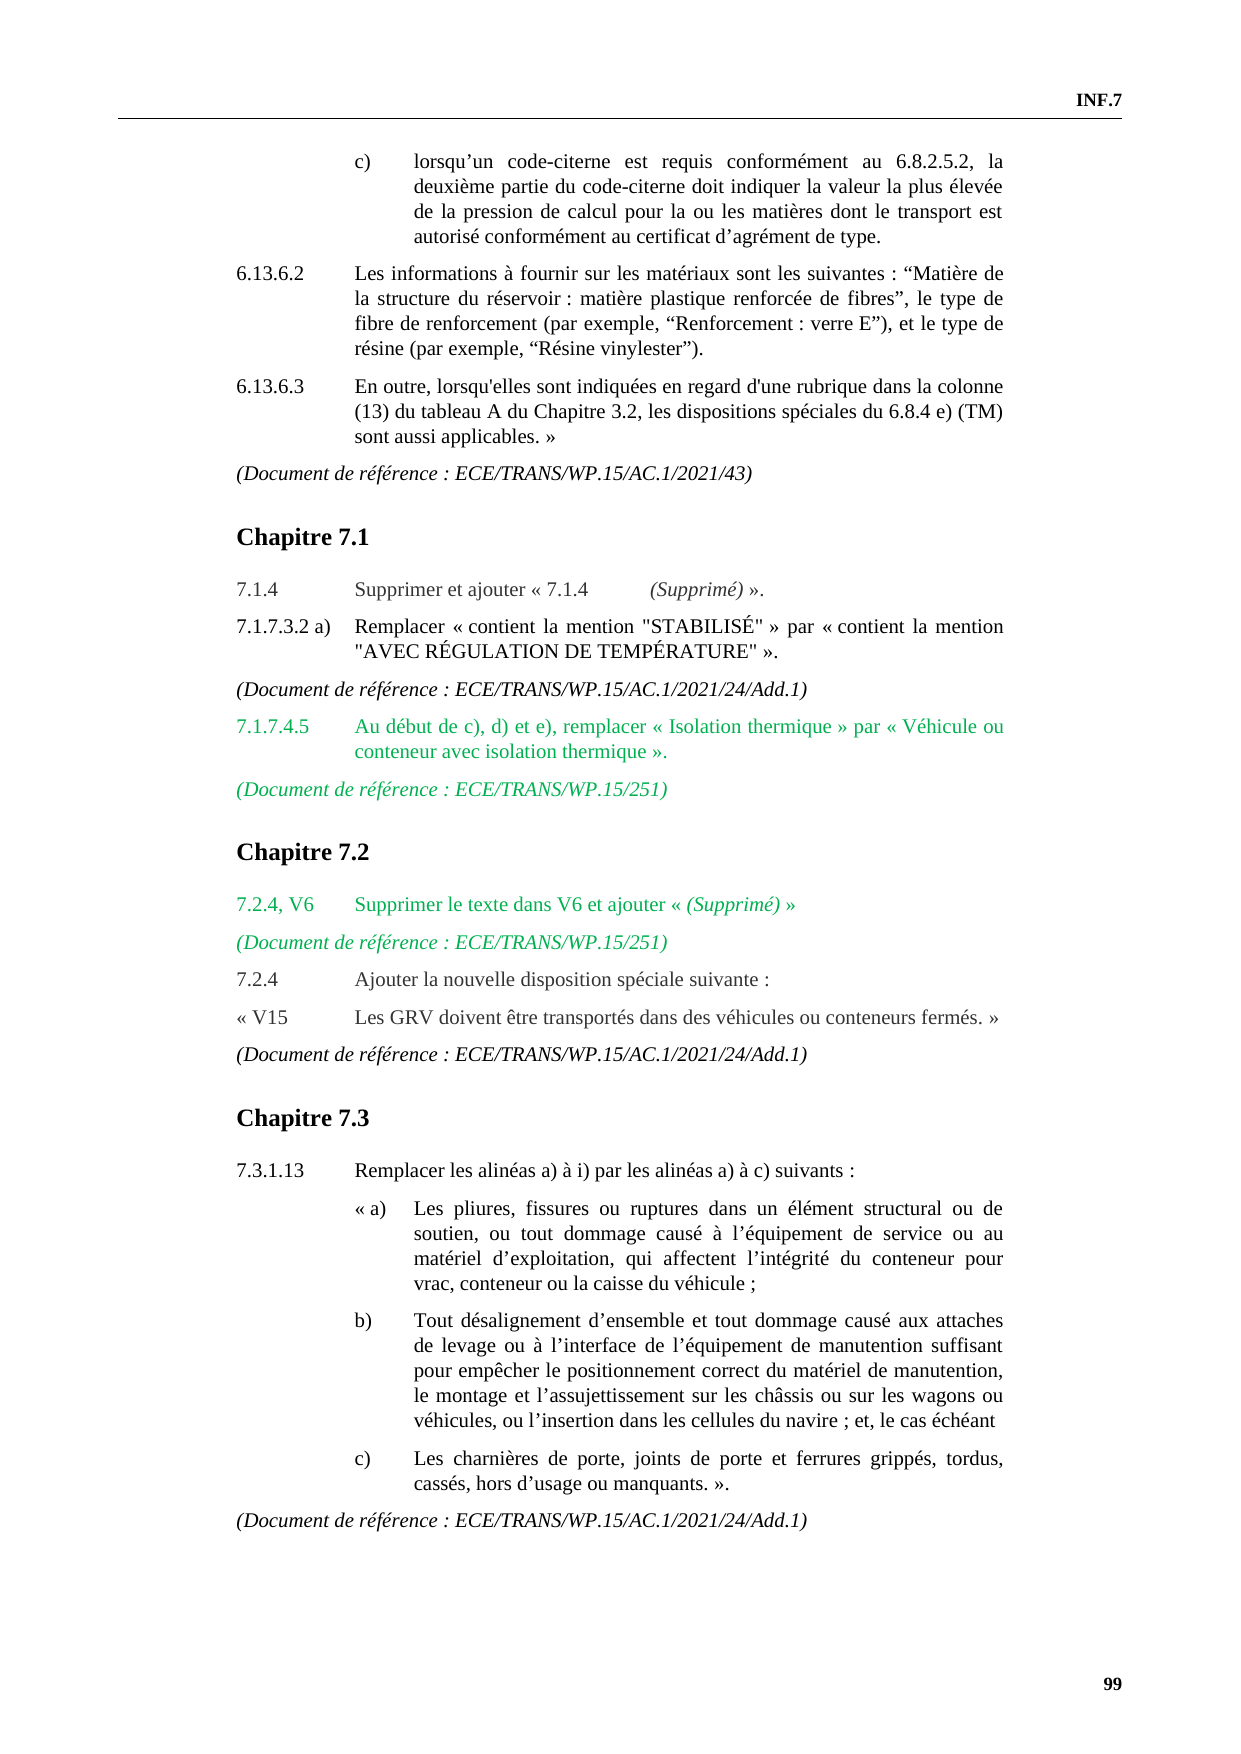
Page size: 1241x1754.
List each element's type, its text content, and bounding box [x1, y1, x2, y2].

text (Document de référence : ECE/TRANS/WP.15/AC.1/2021/43) [236, 460, 1004, 485]
text Chapitre 7.3 [118, 1104, 1004, 1132]
text (Document de référence : ECE/TRANS/WP.15/AC.1/2021/24/Add.1) [236, 676, 1004, 701]
text c) lorsqu’un code-citerne est requis conformément au 6.8.2.5.2, la deuxième partie du code-citerne doit indiquer la valeur la plus élevée de la pression de calcul pour la ou les matières dont le transport est autorisé conformément au certificat d’agrément de type. [354, 148, 1004, 248]
text Chapitre 7.2 [118, 838, 1004, 866]
text 6.13.6.3 En outre, lorsqu'elles sont indiquées en regard d'une rubrique dans la colonne (13) du tableau A du Chapitre 3.2, les dispositions spéciales du 6.8.4 e) (TM) sont aussi applicables. » [236, 373, 1004, 448]
text 7.3.1.13 Remplacer les alinéas a) à i) par les alinéas a) à c) suivants : [236, 1157, 1004, 1182]
text (Document de référence : ECE/TRANS/WP.15/AC.1/2021/24/Add.1) [236, 1041, 1004, 1066]
text 7.1.4 Supprimer et ajouter « 7.1.4 (Supprimé) ». [236, 576, 1004, 601]
text « V15 Les GRV doivent être transportés dans des véhicules ou conteneurs fermés. » [236, 1004, 1004, 1029]
text (Document de référence : ECE/TRANS/WP.15/251) [236, 776, 1004, 801]
text 7.1.7.4.5 Au début de c), d) et e), remplacer « Isolation thermique » par « Véhicule ou conteneur avec isolation thermique ». [236, 713, 1004, 763]
text 6.13.6.2 Les informations à fournir sur les matériaux sont les suivantes : “Matière de la structure du réservoir : matière plastique renforcée de fibresˮ, le type de fibre de renforcement (par exemple, “Renforcement : verre Eˮ), et le type de résine (par exemple, “Résine vinylesterˮ). [236, 260, 1004, 360]
text 7.2.4 Ajouter la nouvelle disposition spéciale suivante : [236, 966, 1004, 991]
text c) Les charnières de porte, joints de porte et ferrures grippés, tordus, cassés, hors d’usage ou manquants. ». [354, 1444, 1004, 1494]
text 7.2.4, V6 Supprimer le texte dans V6 et ajouter « (Supprimé) » [236, 891, 1004, 916]
text « a) Les pliures, fissures ou ruptures dans un élément structural ou de soutien, ou tout dommage causé à l’équipement de service ou au matériel d’exploitation, qui affectent l’intégrité du conteneur pour vrac, conteneur ou la caisse du véhicule ; [354, 1194, 1004, 1294]
text Chapitre 7.1 [118, 523, 1004, 551]
text (Document de référence : ECE/TRANS/WP.15/AC.1/2021/24/Add.1) [236, 1507, 1004, 1532]
text 7.1.7.3.2 a) Remplacer « contient la mention "STABILISÉ" » par « contient la mention "AVEC RÉGULATION DE TEMPÉRATURE" ». [236, 613, 1004, 663]
text (Document de référence : ECE/TRANS/WP.15/251) [236, 929, 1004, 954]
text b) Tout désalignement d’ensemble et tout dommage causé aux attaches de levage ou à l’interface de l’équipement de manutention suffisant pour empêcher le positionnement correct du matériel de manutention, le montage et l’assujettissement sur les châssis ou sur les wagons ou véhicules, ou l’insertion dans les cellules du navire ; et, le cas échéant [354, 1307, 1004, 1432]
